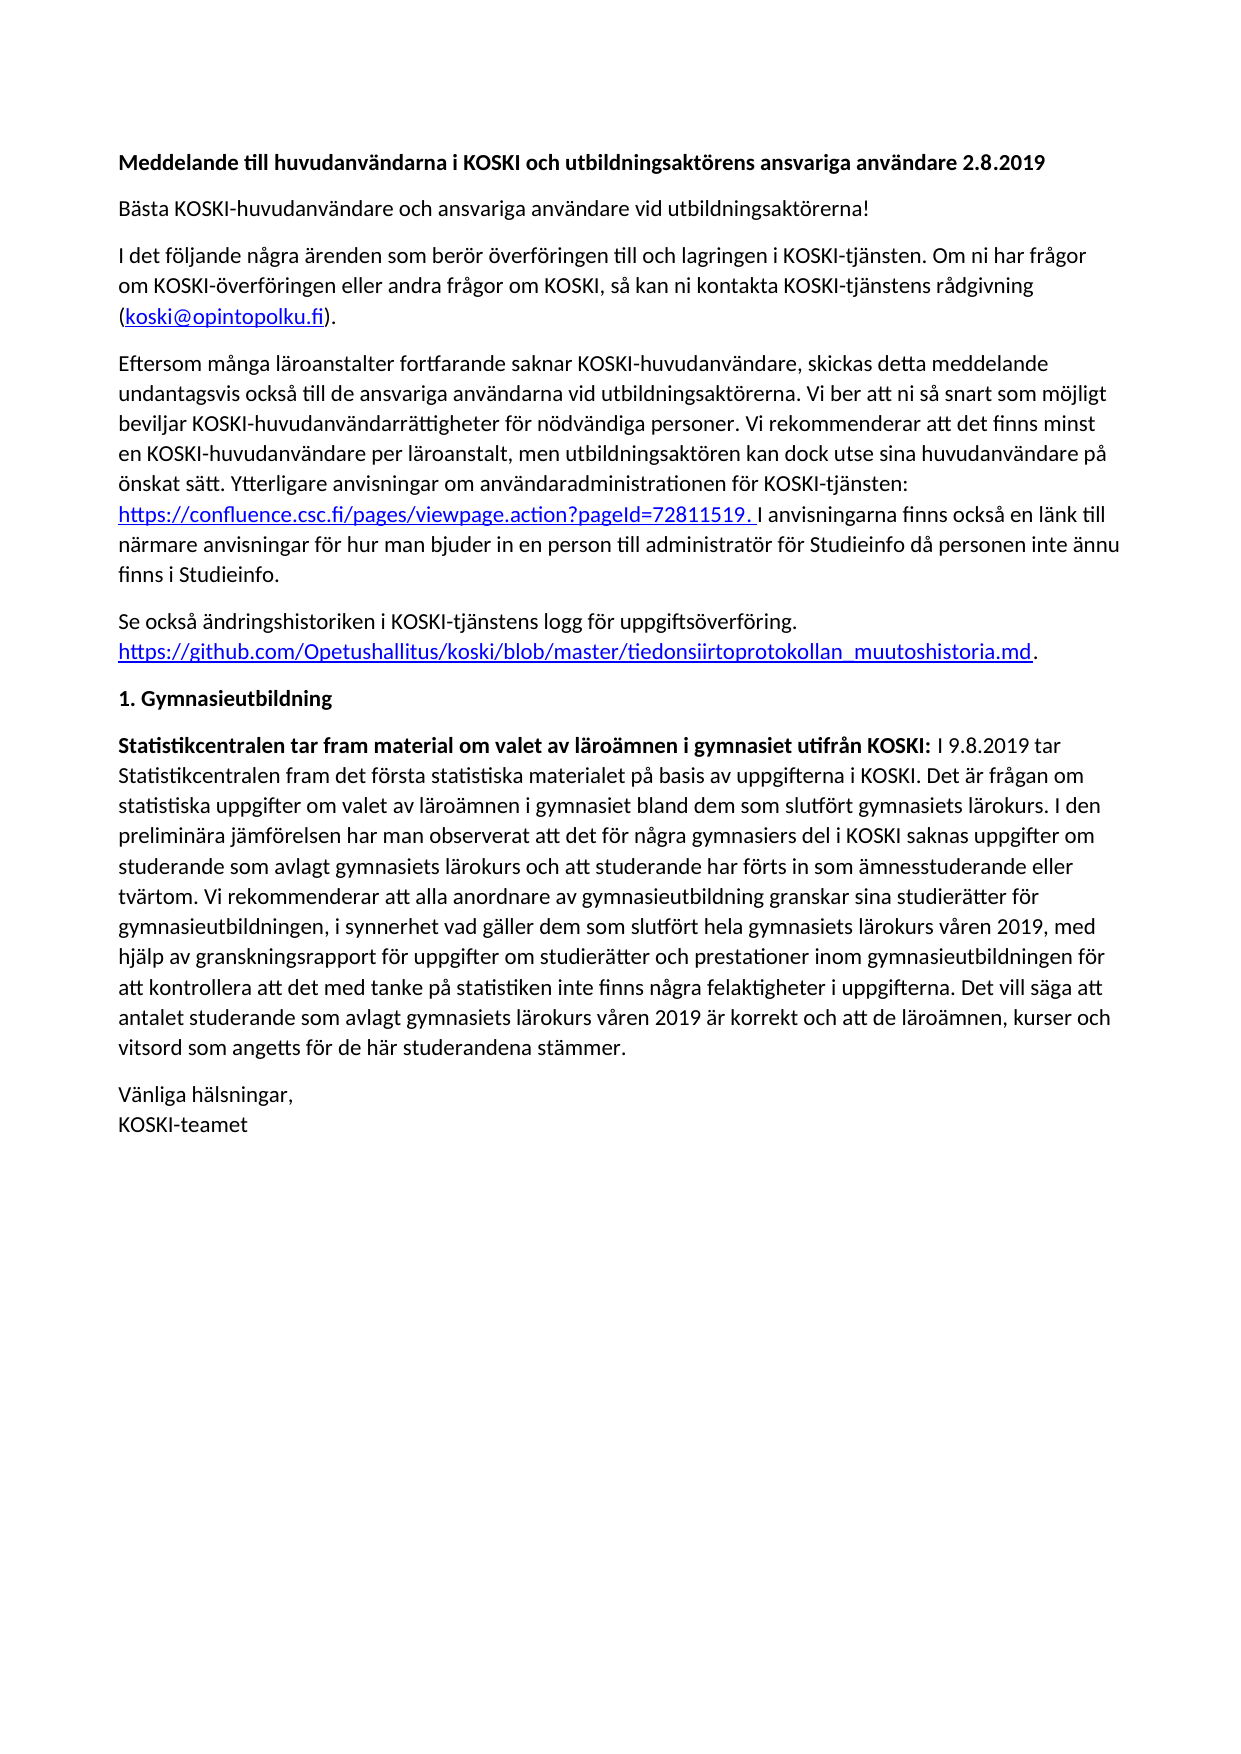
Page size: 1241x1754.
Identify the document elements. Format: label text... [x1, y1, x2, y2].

text Eftersom många läroanstalter fortfarande saknar KOSKI-huvudanvändare, skickas detta meddelande undantagsvis också till de ansvariga användarna vid utbildningsaktörerna. Vi ber att ni så snart som möjligt beviljar KOSKI-huvudanvändarrättigheter för nödvändiga personer. Vi rekommenderar att det finns minst en KOSKI-huvudanvändare per läroanstalt, men utbildningsaktören kan dock utse sina huvudanvändare på önskat sätt. Ytterligare anvisningar om användaradministrationen för KOSKI-tjänsten: https://confluence.csc.fi/pages/viewpage.action?pageId=72811519. I anvisningarna finns också en länk till närmare anvisningar för hur man bjuder in en person till administratör för Studieinfo då personen inte ännu finns i Studieinfo. [118, 349, 1122, 588]
text Se också ändringshistoriken i KOSKI-tjänstens logg för uppgiftsöverföring. https://github.com/Opetushallitus/koski/blob/master/tiedonsiirtoprotokollan_muutoshistoria.md. [118, 607, 1122, 665]
text Statistikcentralen tar fram material om valet av läroämnen i gymnasiet utifrån KOSKI: I 9.8.2019 tar Statistikcentralen fram det första statistiska materialet på basis av uppgifterna i KOSKI. Det är frågan om statistiska uppgifter om valet av läroämnen i gymnasiet bland dem som slutfört gymnasiets lärokurs. I den preliminära jämförelsen har man observerat att det för några gymnasiers del i KOSKI saknas uppgifter om studerande som avlagt gymnasiets lärokurs och att studerande har förts in som ämnesstuderande eller tvärtom. Vi rekommenderar att alla anordnare av gymnasieutbildning granskar sina studierätter för gymnasieutbildningen, i synnerhet vad gäller dem som slutfört hela gymnasiets lärokurs våren 2019, med hjälp av granskningsrapport för uppgifter om studierätter och prestationer inom gymnasieutbildningen för att kontrollera att det med tanke på statistiken inte finns några felaktigheter i uppgifterna. Det vill säga att antalet studerande som avlagt gymnasiets lärokurs våren 2019 är korrekt och att de läroämnen, kurser och vitsord som angetts för de här studerandena stämmer. [118, 731, 1122, 1061]
text Vänliga hälsningar, [118, 1080, 1122, 1108]
text 1. Gymnasieutbildning [118, 684, 1122, 712]
text Meddelande till huvudanvändarna i KOSKI och utbildningsaktörens ansvariga användare 2.8.2019 [118, 148, 1122, 176]
text I det följande några ärenden som berör överföringen till och lagringen i KOSKI-tjänsten. Om ni har frågor om KOSKI-överföringen eller andra frågor om KOSKI, så kan ni kontakta KOSKI-tjänstens rådgivning (koski@opintopolku.fi). [118, 241, 1122, 330]
text Bästa KOSKI-huvudanvändare och ansvariga användare vid utbildningsaktörerna! [118, 194, 1122, 222]
text KOSKI-teamet [118, 1110, 1122, 1138]
